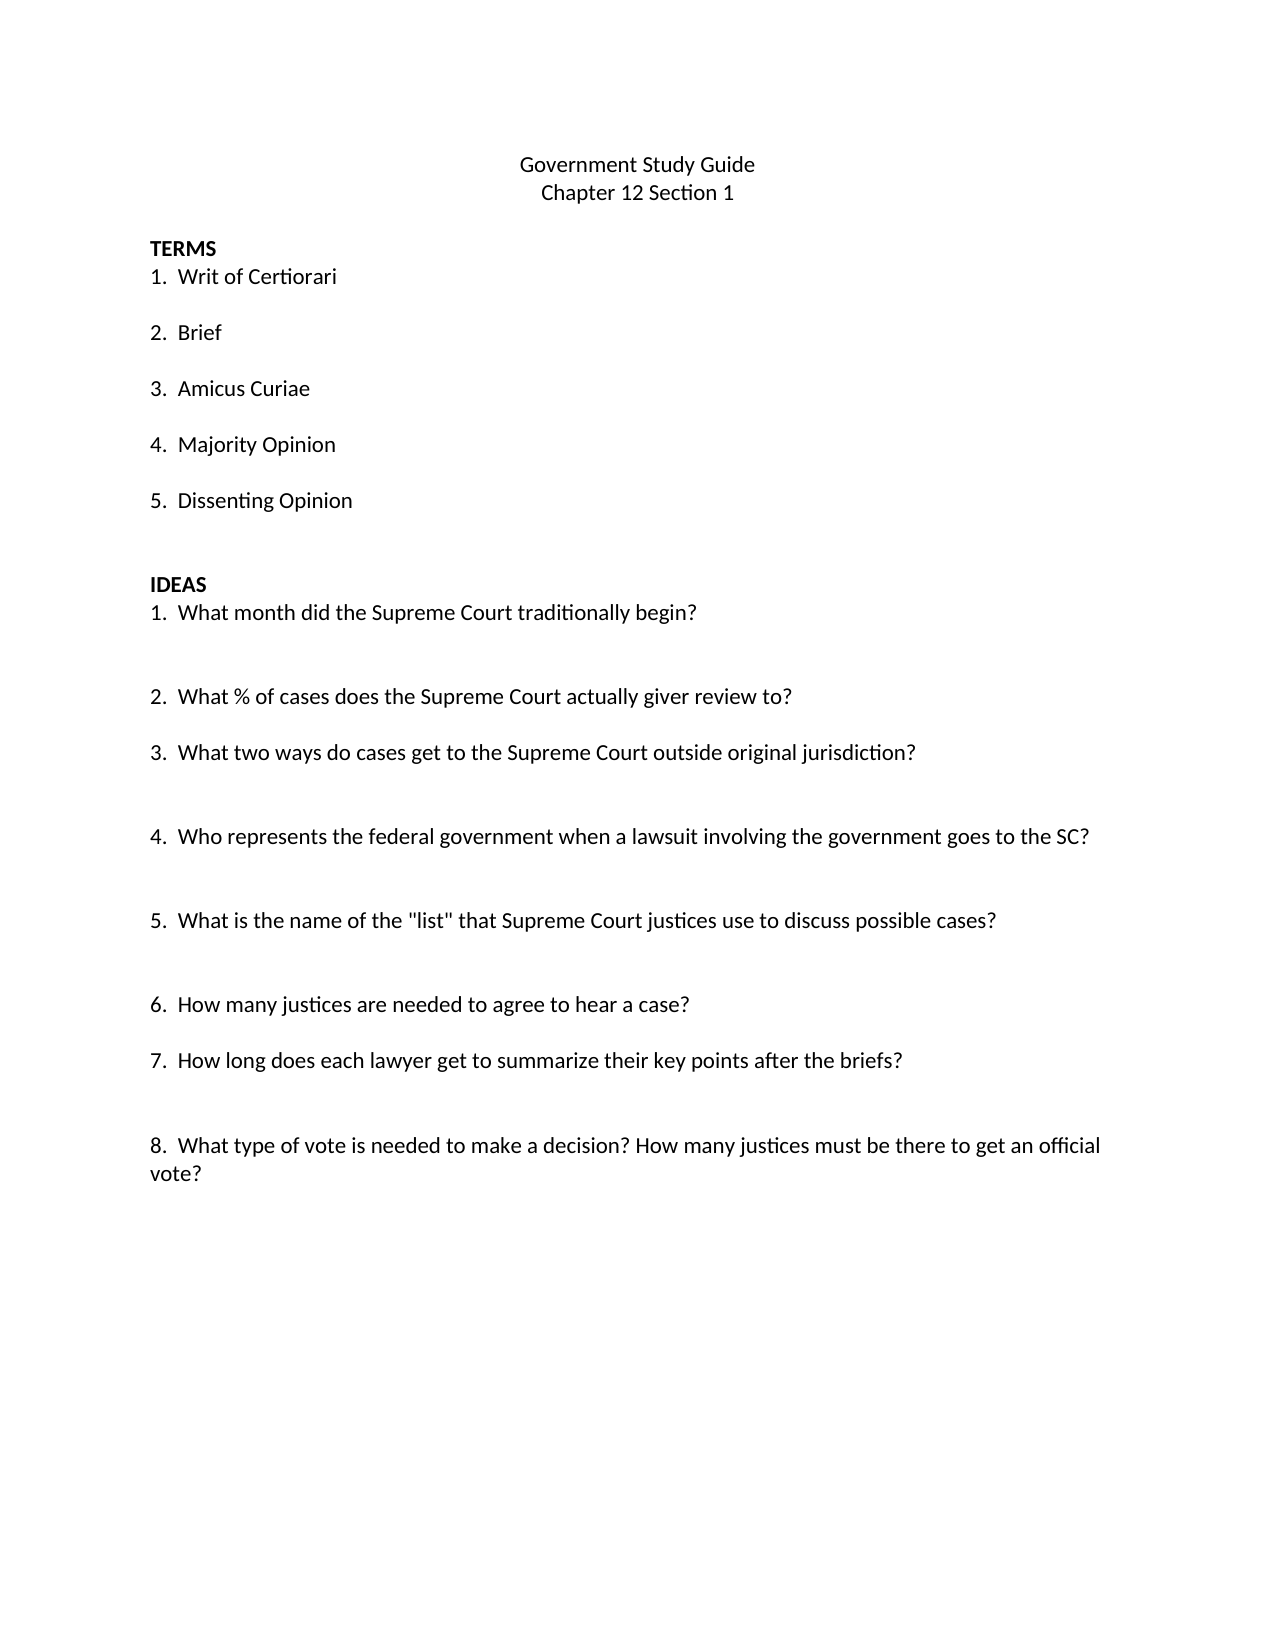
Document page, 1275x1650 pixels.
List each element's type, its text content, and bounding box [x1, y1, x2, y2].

text 6. How many justices are needed to agree to hear a case? [150, 991, 1125, 1019]
text 4. Who represents the federal government when a lawsuit involving the government goes to the SC? [150, 822, 1125, 851]
text 5. What is the name of the "list" that Supreme Court justices use to discuss possible cases? [150, 907, 1125, 934]
text TERMS [150, 234, 1125, 262]
text 4. Majority Opinion [150, 430, 1125, 458]
text 5. Dissenting Opinion [150, 486, 1125, 514]
text 7. How long does each lawyer get to summarize their key points after the briefs? [150, 1047, 1125, 1075]
text 3. What two ways do cases get to the Supreme Court outside original jurisdiction? [150, 738, 1125, 766]
text 2. Brief [150, 318, 1125, 346]
text 1. What month did the Supreme Court traditionally begin? [150, 598, 1125, 626]
text 1. Writ of Certiorari [150, 262, 1125, 290]
text Government Study Guide [150, 150, 1125, 178]
text 3. Amicus Curiae [150, 374, 1125, 402]
text IDEAS [150, 570, 1125, 598]
text 8. What type of vote is needed to make a decision? How many justices must be there to get an official vote? [150, 1131, 1125, 1187]
text 2. What % of cases does the Supreme Court actually giver review to? [150, 682, 1125, 710]
text Chapter 12 Section 1 [150, 178, 1125, 206]
